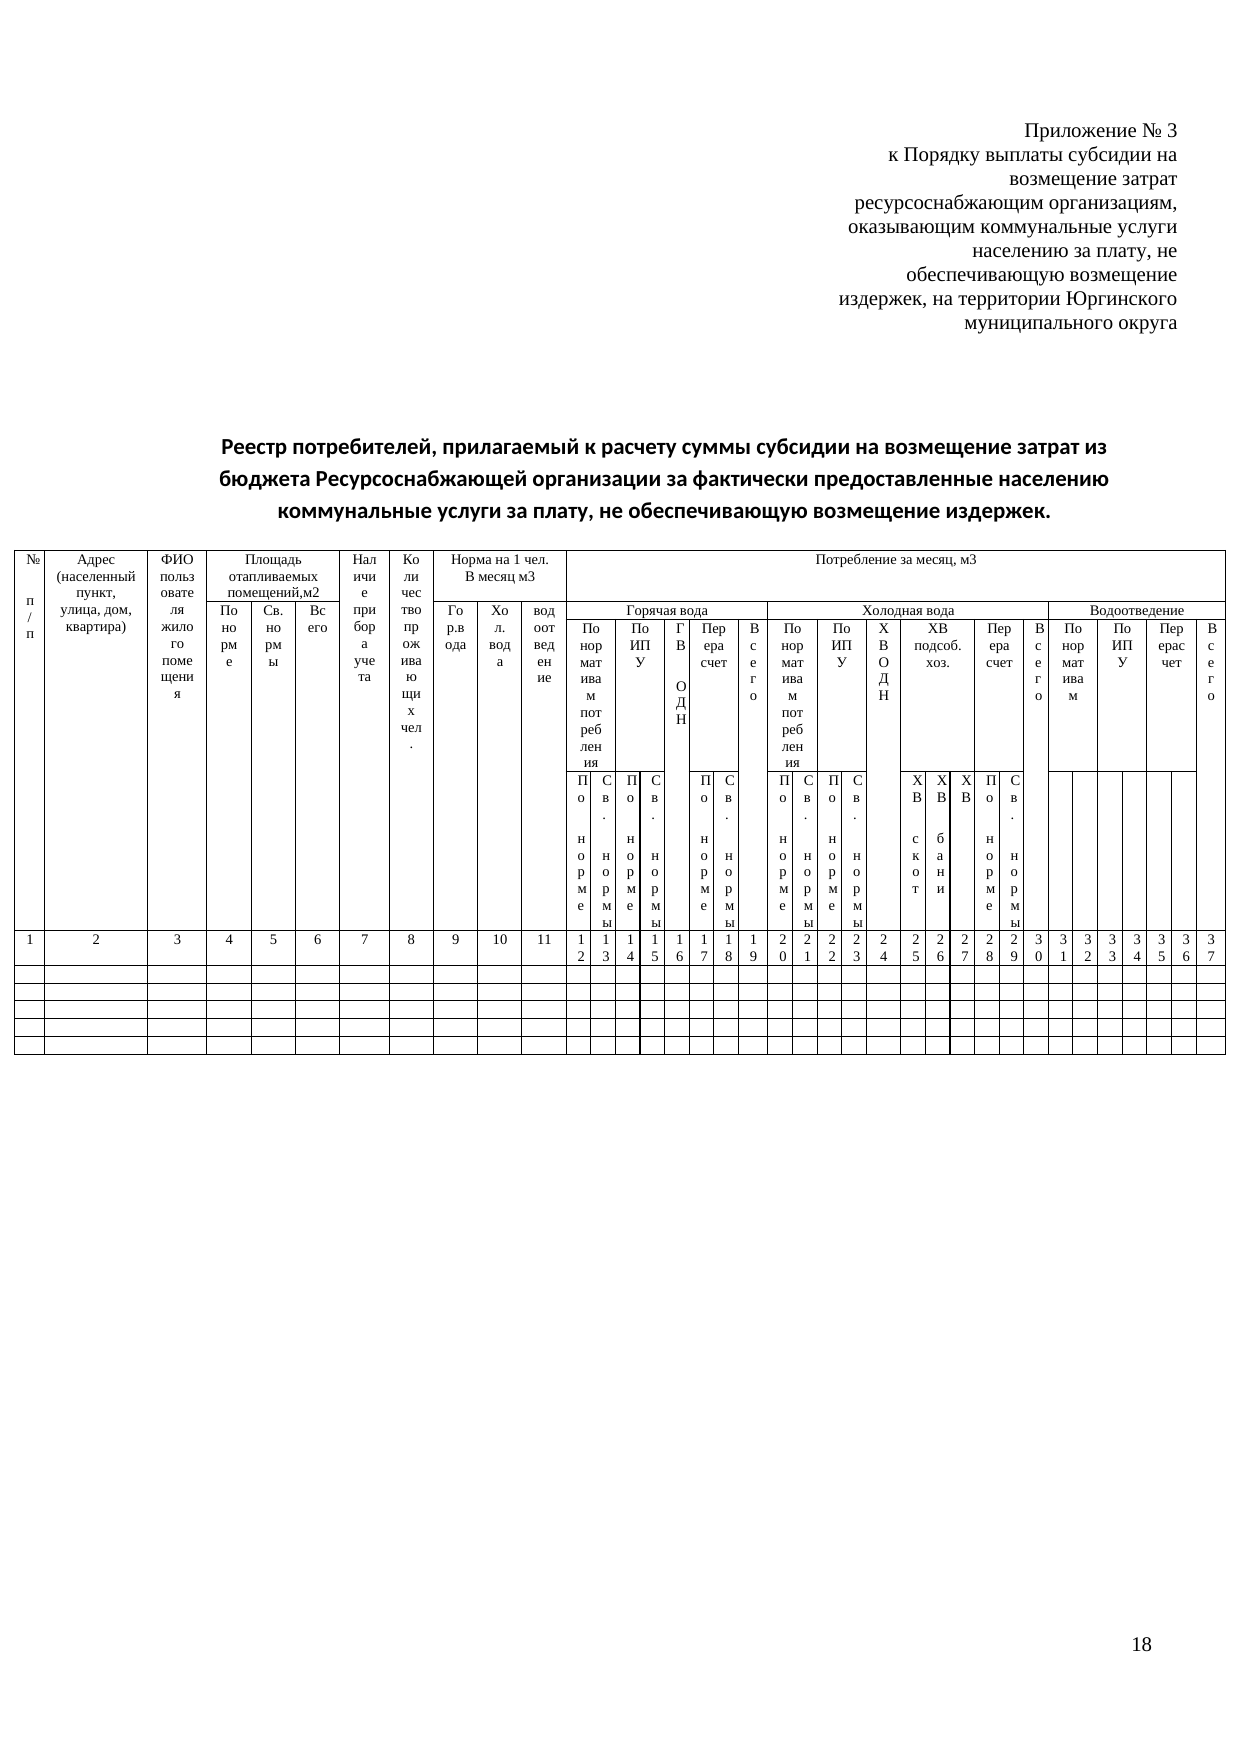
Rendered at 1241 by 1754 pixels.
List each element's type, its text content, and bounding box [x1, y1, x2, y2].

table_cell 1 [15, 931, 44, 965]
table_cell [1049, 1001, 1072, 1018]
table_cell [1197, 1037, 1225, 1054]
table_cell [793, 1001, 817, 1018]
table_cell [975, 966, 999, 982]
table_cell [641, 1037, 664, 1054]
table_cell [522, 1037, 566, 1054]
table_cell [15, 1001, 44, 1018]
table_cell [591, 1037, 615, 1054]
table_cell [567, 1037, 590, 1054]
table_header № п/п [15, 551, 44, 930]
table_cell [207, 1037, 251, 1054]
table_cell ХВ бани [926, 772, 949, 930]
table_cell [842, 966, 866, 982]
table_cell [690, 1019, 713, 1036]
table_cell [818, 966, 841, 982]
table_cell [714, 966, 738, 982]
table_cell Св. нормы [793, 772, 817, 930]
table_cell [901, 966, 925, 982]
table_cell [1024, 1001, 1048, 1018]
table_cell [1049, 966, 1072, 982]
table_cell [1000, 1001, 1023, 1018]
table_cell 18 [714, 931, 738, 965]
table_cell [818, 1001, 841, 1018]
table_cell [714, 984, 738, 1000]
table_cell [641, 1001, 664, 1018]
table_cell [1197, 1001, 1225, 1018]
table_cell 20 [768, 931, 792, 965]
table_cell [1147, 772, 1171, 930]
table_cell 34 [1123, 931, 1146, 965]
table_cell [901, 1019, 925, 1036]
table_cell 36 [1172, 931, 1196, 965]
table_cell [296, 1001, 339, 1018]
table_cell [842, 984, 866, 1000]
table_cell [340, 984, 389, 1000]
table_cell [478, 966, 521, 982]
table_cell [1049, 1037, 1072, 1054]
table_cell [148, 984, 206, 1000]
table_cell [252, 1037, 295, 1054]
table_cell [665, 1001, 689, 1018]
table_cell [1098, 966, 1122, 982]
table_header Потребление за месяц, м3 [567, 551, 1225, 601]
table_cell [818, 1019, 841, 1036]
table_cell По норме [616, 772, 639, 930]
table_cell [1049, 1019, 1072, 1036]
table_cell [768, 984, 792, 1000]
table_cell [1073, 1001, 1097, 1018]
table_cell [793, 1019, 817, 1036]
table_cell [1147, 1037, 1171, 1054]
table_cell [15, 1037, 44, 1054]
table_cell 29 [1000, 931, 1023, 965]
table_cell [1123, 1037, 1146, 1054]
table_cell [665, 1019, 689, 1036]
table_cell [818, 1037, 841, 1054]
table_cell [252, 984, 295, 1000]
table_cell Холодная вода [768, 602, 1048, 619]
table_header Количество проживающих чел. [390, 551, 433, 930]
table_cell По ИПУ [1098, 620, 1146, 771]
table_cell [296, 966, 339, 982]
table_cell 10 [478, 931, 521, 965]
table_cell 16 [665, 931, 689, 965]
table_cell 32 [1073, 931, 1097, 965]
table_cell По норме [567, 772, 590, 930]
table_cell [434, 1001, 477, 1018]
table_cell Всего [296, 602, 339, 930]
table_cell [591, 1019, 615, 1036]
table_cell [1000, 984, 1023, 1000]
table_cell [1197, 984, 1225, 1000]
table_cell [926, 1001, 949, 1018]
table_cell [252, 1019, 295, 1036]
table_cell [340, 1019, 389, 1036]
table_cell 2 [45, 931, 147, 965]
table_cell [207, 966, 251, 982]
table_cell 12 [567, 931, 590, 965]
table_cell ХВ [951, 772, 974, 930]
table_cell [207, 1019, 251, 1036]
table_cell [390, 984, 433, 1000]
table_cell [665, 1037, 689, 1054]
table_cell 8 [390, 931, 433, 965]
table_cell [690, 984, 713, 1000]
table_cell [665, 984, 689, 1000]
table_cell [15, 1019, 44, 1036]
table_cell [714, 1037, 738, 1054]
table_cell [793, 966, 817, 982]
table_cell [340, 1037, 389, 1054]
table_cell [842, 1019, 866, 1036]
table_cell По нормативам потребления [768, 620, 817, 771]
table_cell [975, 984, 999, 1000]
table_cell [975, 1037, 999, 1054]
table_cell [522, 1019, 566, 1036]
table_cell [340, 1001, 389, 1018]
table_cell [1000, 1019, 1023, 1036]
table_cell [867, 1019, 900, 1036]
table_cell [768, 966, 792, 982]
table_cell 24 [867, 931, 900, 965]
table_cell По ИПУ [616, 620, 664, 771]
table_cell Перерасчет [690, 620, 738, 771]
table_cell [434, 984, 477, 1000]
table_cell 30 [1024, 931, 1048, 965]
table_cell [45, 1001, 147, 1018]
table_cell [567, 1019, 590, 1036]
table_cell [591, 984, 615, 1000]
table_cell 11 [522, 931, 566, 965]
table_cell По нормативам [1049, 620, 1097, 771]
table_cell водоотведение [522, 602, 566, 930]
table_cell [1172, 1037, 1196, 1054]
table_cell [926, 984, 949, 1000]
table_cell Св. нормы [591, 772, 615, 930]
table_cell 31 [1049, 931, 1072, 965]
table_cell По нормативам потребления [567, 620, 615, 771]
table_cell [926, 1037, 949, 1054]
table_cell [1073, 772, 1097, 930]
table_header Наличие прибора учета [340, 551, 389, 930]
table_cell [951, 984, 974, 1000]
table_cell [665, 966, 689, 982]
table_cell Перерасчет [975, 620, 1023, 771]
table_cell [714, 1019, 738, 1036]
table_cell [926, 1019, 949, 1036]
table_cell [901, 984, 925, 1000]
table_cell [1024, 984, 1048, 1000]
table_cell 23 [842, 931, 866, 965]
table_cell Гор.вода [434, 602, 477, 930]
table_cell [951, 1037, 974, 1054]
table_cell 5 [252, 931, 295, 965]
table_cell [522, 1001, 566, 1018]
table_cell [793, 984, 817, 1000]
table_cell [842, 1037, 866, 1054]
table_cell [1123, 1019, 1146, 1036]
table_cell [867, 966, 900, 982]
table_cell По норме [690, 772, 713, 930]
table_cell 28 [975, 931, 999, 965]
table_cell По норме [768, 772, 792, 930]
table_cell [1024, 1019, 1048, 1036]
table_cell [207, 1001, 251, 1018]
table_cell [690, 966, 713, 982]
table_cell По норме [207, 602, 251, 930]
table_cell [207, 984, 251, 1000]
table_cell [1147, 966, 1171, 982]
table_cell [1147, 984, 1171, 1000]
table_cell [45, 1037, 147, 1054]
table_cell [148, 1019, 206, 1036]
table_cell [390, 1019, 433, 1036]
table_cell [951, 966, 974, 982]
table_cell [148, 1001, 206, 1018]
table_cell [567, 966, 590, 982]
table_cell [340, 966, 389, 982]
table_cell [739, 984, 767, 1000]
table_cell [1147, 1019, 1171, 1036]
table_cell [901, 1001, 925, 1018]
table_cell [591, 966, 615, 982]
table_cell [1098, 1037, 1122, 1054]
table_cell 6 [296, 931, 339, 965]
table_cell [616, 984, 639, 1000]
table_cell Горячая вода [567, 602, 767, 619]
table_cell Св. нормы [641, 772, 664, 930]
table_cell Перерасчет [1147, 620, 1196, 771]
table_cell ХВ подсоб. хоз. [901, 620, 974, 771]
table_cell Св. нормы [252, 602, 295, 930]
table_cell [739, 1001, 767, 1018]
table_cell [901, 1037, 925, 1054]
table_cell 35 [1147, 931, 1171, 965]
table_cell [1172, 772, 1196, 930]
table_cell [296, 1019, 339, 1036]
table_cell 13 [591, 931, 615, 965]
table_cell [252, 966, 295, 982]
table_cell 22 [818, 931, 841, 965]
table_cell По ИПУ [818, 620, 866, 771]
table_cell [739, 966, 767, 982]
table_cell [616, 1001, 639, 1018]
text Реестр потребителей, прилагаемый к расчету суммы субсидии на возмещение затрат из бюджета Ресурсоснабжающей организации за фактически предоставленные населению коммунальные услуги за плату, не обеспечивающую возмещение издержек. [177, 432, 1152, 525]
table_cell По норме [818, 772, 841, 930]
table_header Норма на 1 чел. В месяц м3 [434, 551, 566, 601]
table_cell Хол. вода [478, 602, 521, 930]
table_cell 17 [690, 931, 713, 965]
table_cell [616, 966, 639, 982]
table_cell [690, 1037, 713, 1054]
table_cell 4 [207, 931, 251, 965]
table_cell Всего [1197, 620, 1225, 930]
table_cell 27 [951, 931, 974, 965]
table_cell [478, 984, 521, 1000]
table_cell [926, 966, 949, 982]
table_cell [390, 1037, 433, 1054]
table_cell ХВ скот [901, 772, 925, 930]
table_cell [296, 1037, 339, 1054]
table_cell [1000, 1037, 1023, 1054]
table_cell [45, 984, 147, 1000]
table_cell [1049, 984, 1072, 1000]
table_cell [1123, 984, 1146, 1000]
table_cell [1172, 1001, 1196, 1018]
table_cell 26 [926, 931, 949, 965]
table_cell [842, 1001, 866, 1018]
table_cell [768, 1019, 792, 1036]
table_cell 33 [1098, 931, 1122, 965]
table_cell [15, 984, 44, 1000]
table_cell [616, 1019, 639, 1036]
table_cell [45, 966, 147, 982]
table_cell [1098, 984, 1122, 1000]
table_cell [1197, 966, 1225, 982]
table_cell [1123, 966, 1146, 982]
table_cell 14 [616, 931, 639, 965]
table_cell [434, 1037, 477, 1054]
table_cell [148, 966, 206, 982]
table_header ФИО пользователя жилого помещения [148, 551, 206, 930]
table_cell [1123, 772, 1146, 930]
table_cell [768, 1001, 792, 1018]
table_cell [390, 966, 433, 982]
table_cell [1098, 1001, 1122, 1018]
table_cell [478, 1019, 521, 1036]
table_cell [793, 1037, 817, 1054]
table_cell [867, 1037, 900, 1054]
table_cell [975, 1019, 999, 1036]
table_cell 21 [793, 931, 817, 965]
table_cell [434, 1019, 477, 1036]
table_cell [1147, 1001, 1171, 1018]
table_cell [818, 984, 841, 1000]
table_cell [591, 1001, 615, 1018]
table_cell [1098, 772, 1122, 930]
table_cell [1073, 984, 1097, 1000]
table_cell [148, 1037, 206, 1054]
table_cell [478, 1001, 521, 1018]
table_cell [739, 1037, 767, 1054]
table_cell [768, 1037, 792, 1054]
table_cell 9 [434, 931, 477, 965]
table_cell [522, 984, 566, 1000]
table_cell Всего [739, 620, 767, 930]
table_cell [1172, 1019, 1196, 1036]
table_cell [434, 966, 477, 982]
table_cell 15 [641, 931, 664, 965]
table_cell [1172, 966, 1196, 982]
table_cell [641, 966, 664, 982]
table_cell ХВ ОДН [867, 620, 900, 930]
table_cell [714, 1001, 738, 1018]
table_cell [739, 1019, 767, 1036]
table_cell [616, 1037, 639, 1054]
table_cell [975, 1001, 999, 1018]
table_cell [951, 1019, 974, 1036]
table_cell Св. нормы [1000, 772, 1023, 930]
table_cell 25 [901, 931, 925, 965]
table_cell [1073, 1037, 1097, 1054]
table_cell [641, 984, 664, 1000]
table_cell [1024, 1037, 1048, 1054]
table_cell [867, 984, 900, 1000]
table_cell [15, 966, 44, 982]
table_cell ГВ ОДН [665, 620, 689, 930]
table_cell [1024, 966, 1048, 982]
table_cell [390, 1001, 433, 1018]
table_cell [951, 1001, 974, 1018]
table_cell Всего [1024, 620, 1048, 930]
table_cell 19 [739, 931, 767, 965]
table_cell [478, 1037, 521, 1054]
table_cell [1123, 1001, 1146, 1018]
table_cell [1073, 1019, 1097, 1036]
table_header Площадь отапливаемых помещений,м2 [207, 551, 339, 601]
table_cell [1073, 966, 1097, 982]
table_cell [1172, 984, 1196, 1000]
table_cell 7 [340, 931, 389, 965]
table_cell [641, 1019, 664, 1036]
table_cell [522, 966, 566, 982]
table_cell [1098, 1019, 1122, 1036]
table_cell Водоотведение [1049, 602, 1225, 619]
table_cell [567, 984, 590, 1000]
table_header Адрес (населенный пункт, улица, дом, квартира) [45, 551, 147, 930]
table_cell [1000, 966, 1023, 982]
table_cell 37 [1197, 931, 1225, 965]
table_cell [690, 1001, 713, 1018]
table_cell [1197, 1019, 1225, 1036]
table_cell По норме [975, 772, 999, 930]
table_cell 3 [148, 931, 206, 965]
table_cell Св. нормы [842, 772, 866, 930]
table_cell Св. нормы [714, 772, 738, 930]
table_cell [296, 984, 339, 1000]
table_cell [252, 1001, 295, 1018]
table_cell [867, 1001, 900, 1018]
table_cell [45, 1019, 147, 1036]
table_cell [567, 1001, 590, 1018]
table_cell [1049, 772, 1072, 930]
